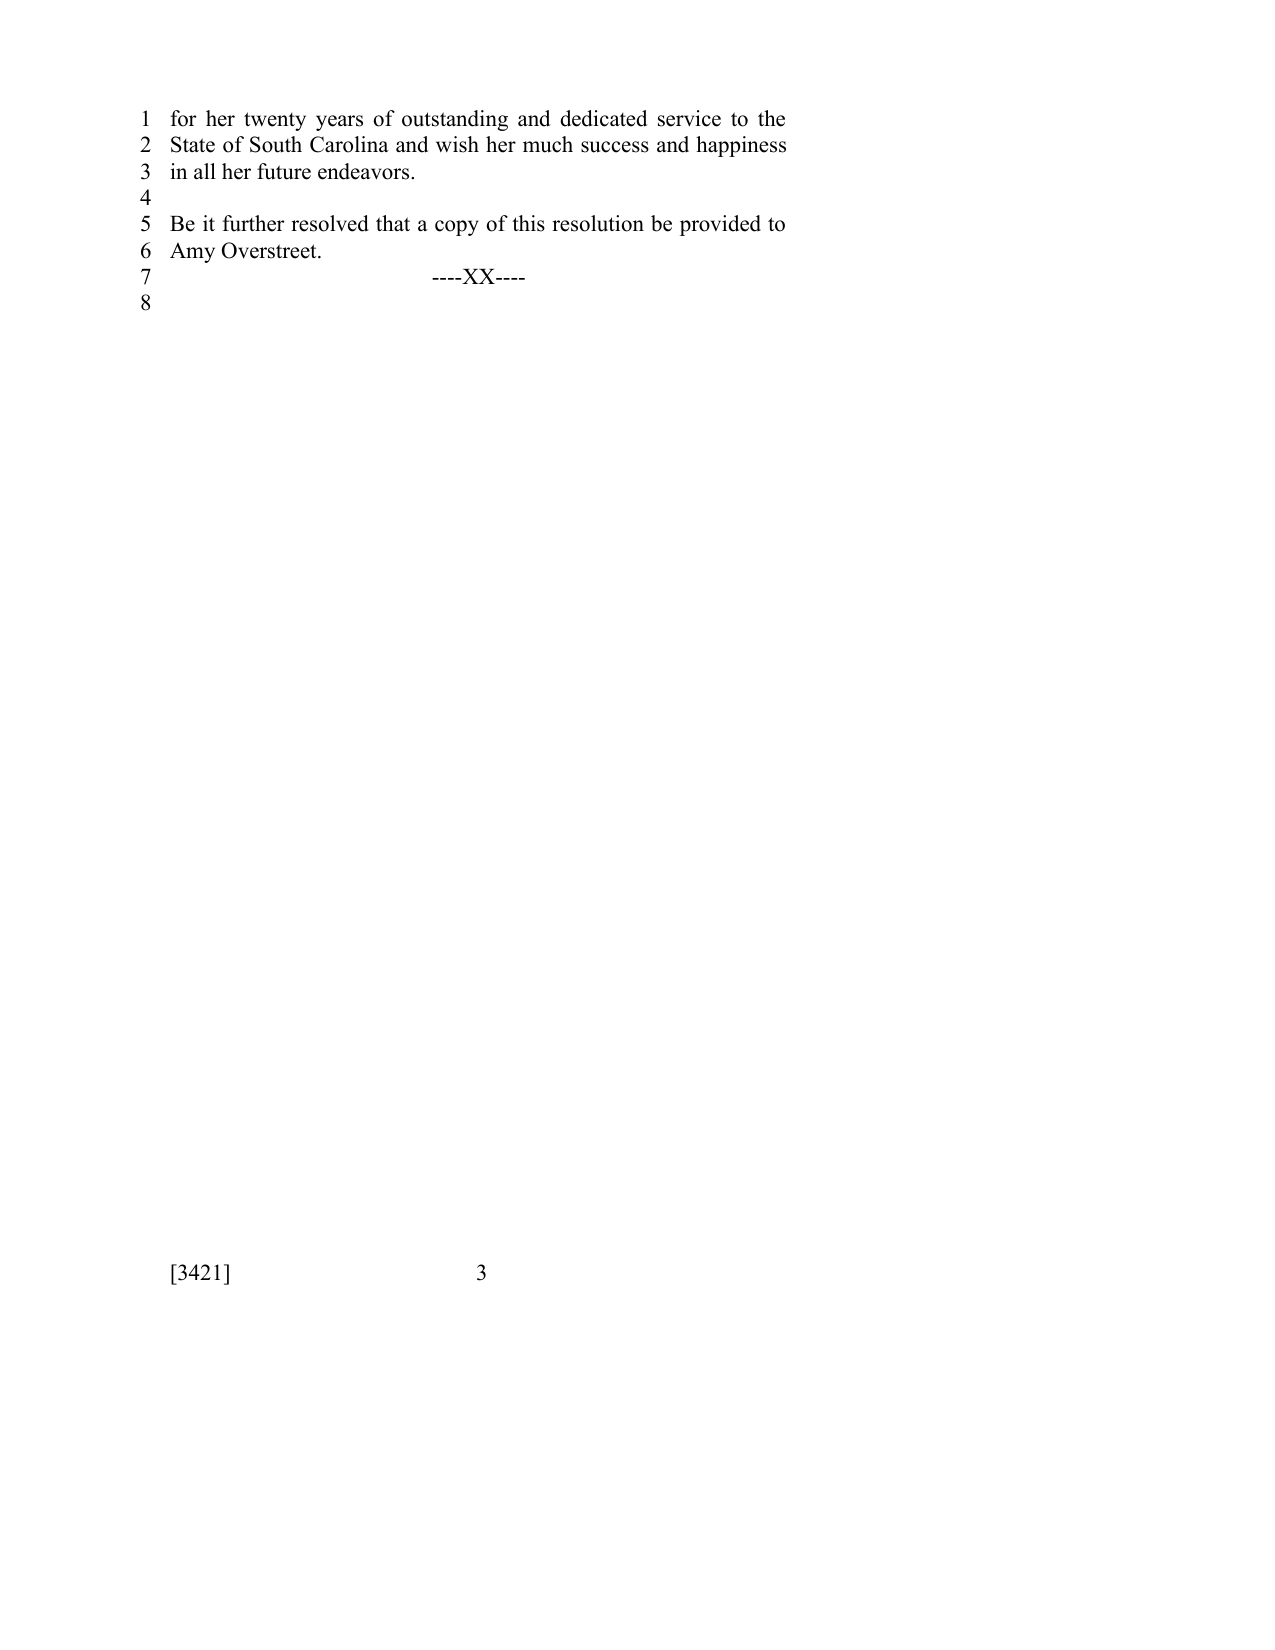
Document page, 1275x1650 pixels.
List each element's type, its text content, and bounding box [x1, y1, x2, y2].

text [169, 105, 787, 184]
text Be it further resolved that a copy of this resolution be provided to Amy Overstreet. [169, 210, 787, 263]
text ----XX---- [169, 263, 787, 289]
